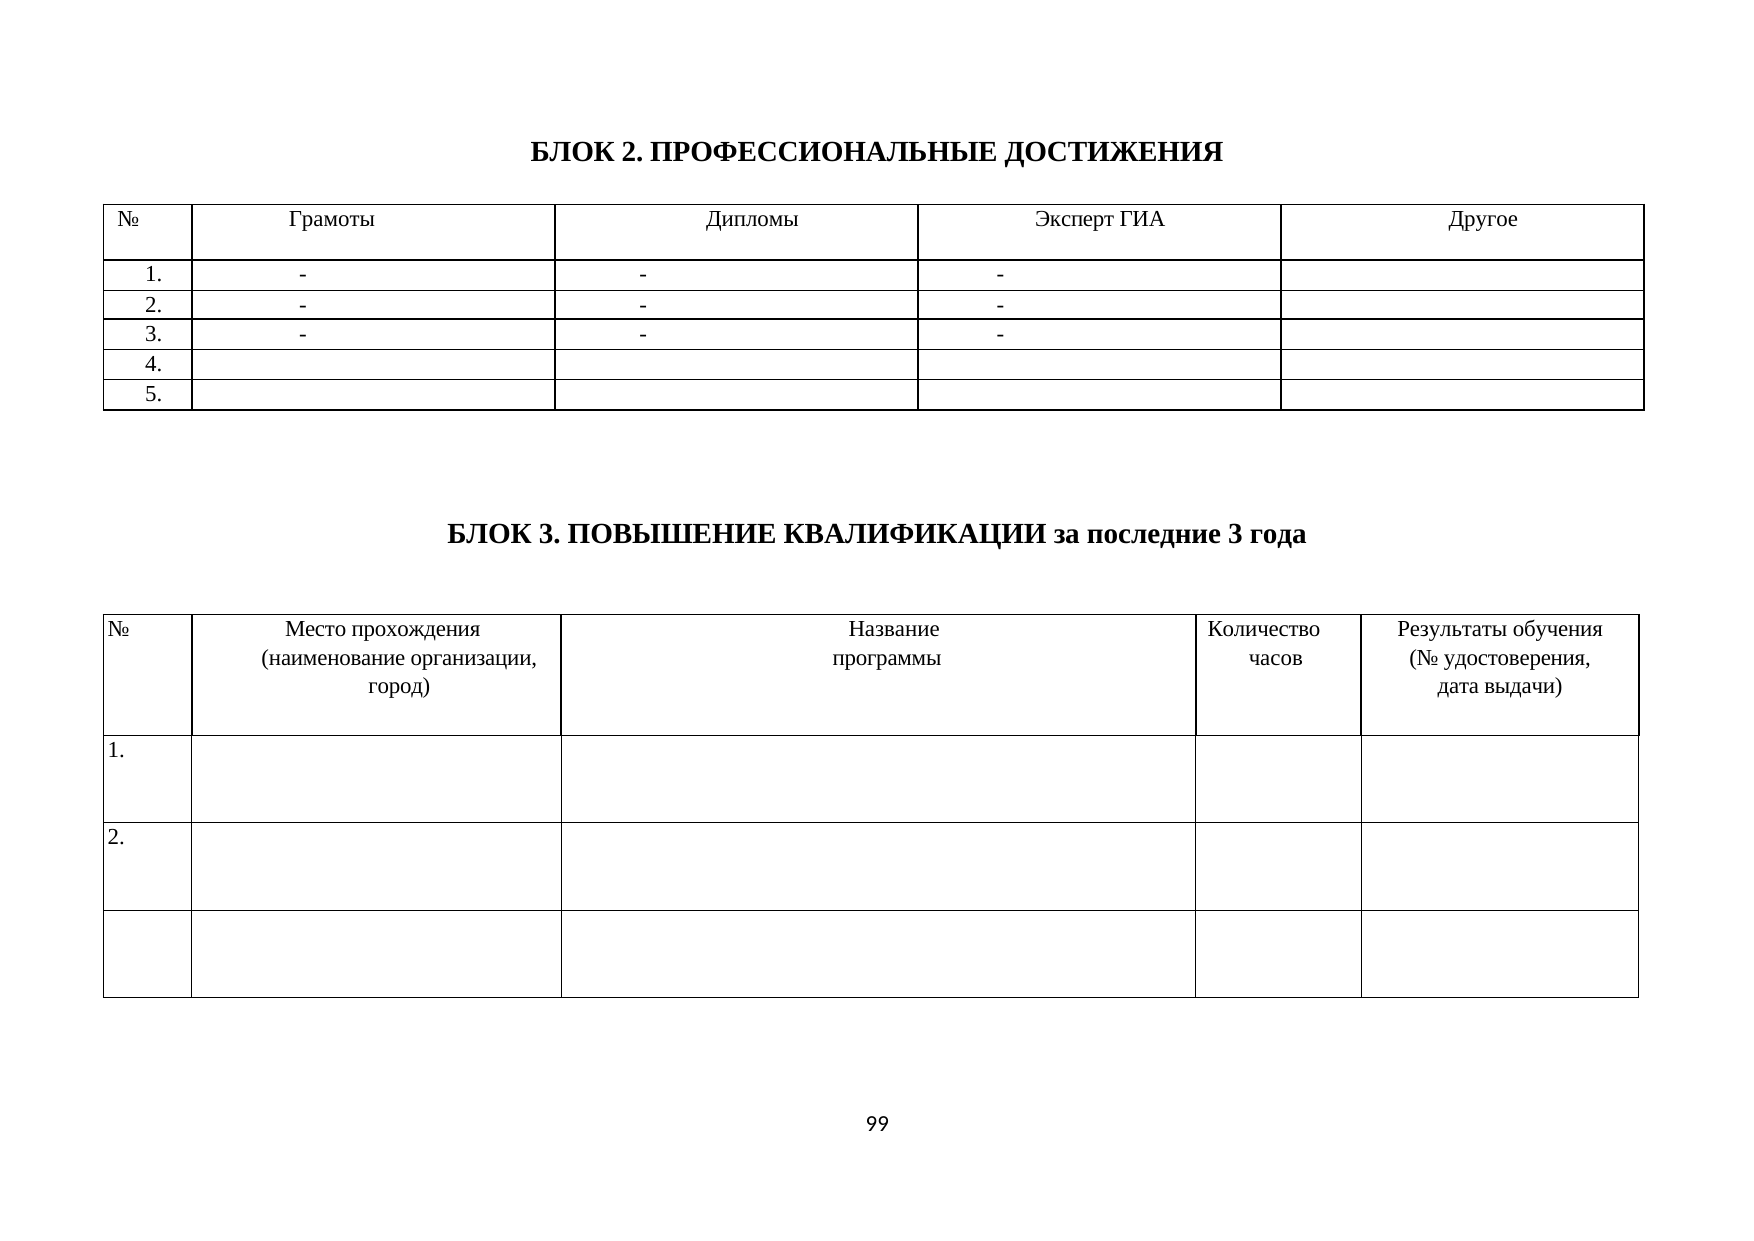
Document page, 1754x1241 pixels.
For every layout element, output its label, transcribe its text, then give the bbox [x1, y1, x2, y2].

table_cell [562, 736, 1195, 822]
table_cell [104, 291, 145, 318]
table_cell [1282, 291, 1643, 318]
table_header Результаты обучения (№ удостоверения, дата выдачи) [1362, 615, 1638, 735]
table_header Название программы [562, 615, 1195, 735]
table_header Место прохождения (наименование организации, город) [193, 615, 560, 735]
table_cell [104, 350, 191, 379]
table_cell [556, 380, 917, 409]
table_cell [556, 350, 917, 379]
table_header № п/п [104, 205, 191, 259]
table_cell [104, 261, 191, 290]
table_header Количество часов [1197, 615, 1360, 735]
table_cell [193, 380, 554, 409]
table_cell [1196, 911, 1361, 997]
table_cell [1282, 261, 1643, 290]
table_cell [1196, 736, 1361, 822]
table_cell [1282, 380, 1643, 409]
table_cell - [556, 261, 917, 290]
table_cell [562, 911, 1195, 997]
table_cell [1196, 823, 1361, 910]
table_cell 2. [104, 823, 191, 910]
table_cell [192, 736, 561, 822]
table_cell - [556, 320, 917, 348]
table_cell - [193, 320, 554, 348]
table_cell - [193, 261, 554, 290]
table_cell - [193, 291, 554, 318]
table_cell [919, 380, 1280, 409]
text БЛОК 2. ПРОФЕССИОНАЛЬНЫЕ ДОСТИЖЕНИЯ [118, 134, 1636, 168]
table_cell [193, 350, 554, 379]
table_cell [104, 380, 191, 409]
table_cell [1282, 320, 1643, 348]
table_cell - [919, 291, 1280, 318]
text БЛОК 3. ПОВЫШЕНИЕ КВАЛИФИКАЦИИ за последние 3 года [118, 516, 1636, 549]
table_cell - [919, 320, 1280, 348]
table_cell [1362, 823, 1638, 910]
table_cell [919, 350, 1280, 379]
table_header Дипломы [556, 205, 917, 259]
table_header Эксперт ГИА [919, 205, 1280, 259]
table_cell [1362, 911, 1638, 997]
table_header Грамоты [193, 205, 554, 259]
table_cell [1362, 736, 1638, 822]
table_cell [192, 823, 561, 910]
table_cell [104, 911, 191, 997]
table_cell [562, 823, 1195, 910]
table_cell 1. [104, 736, 191, 822]
table_cell - [919, 261, 1280, 290]
table_header № [104, 615, 191, 735]
table_cell [192, 911, 561, 997]
table_cell [104, 320, 191, 348]
table_cell [1282, 350, 1643, 379]
table_header Другое [1282, 205, 1643, 259]
table_cell - [556, 291, 917, 318]
